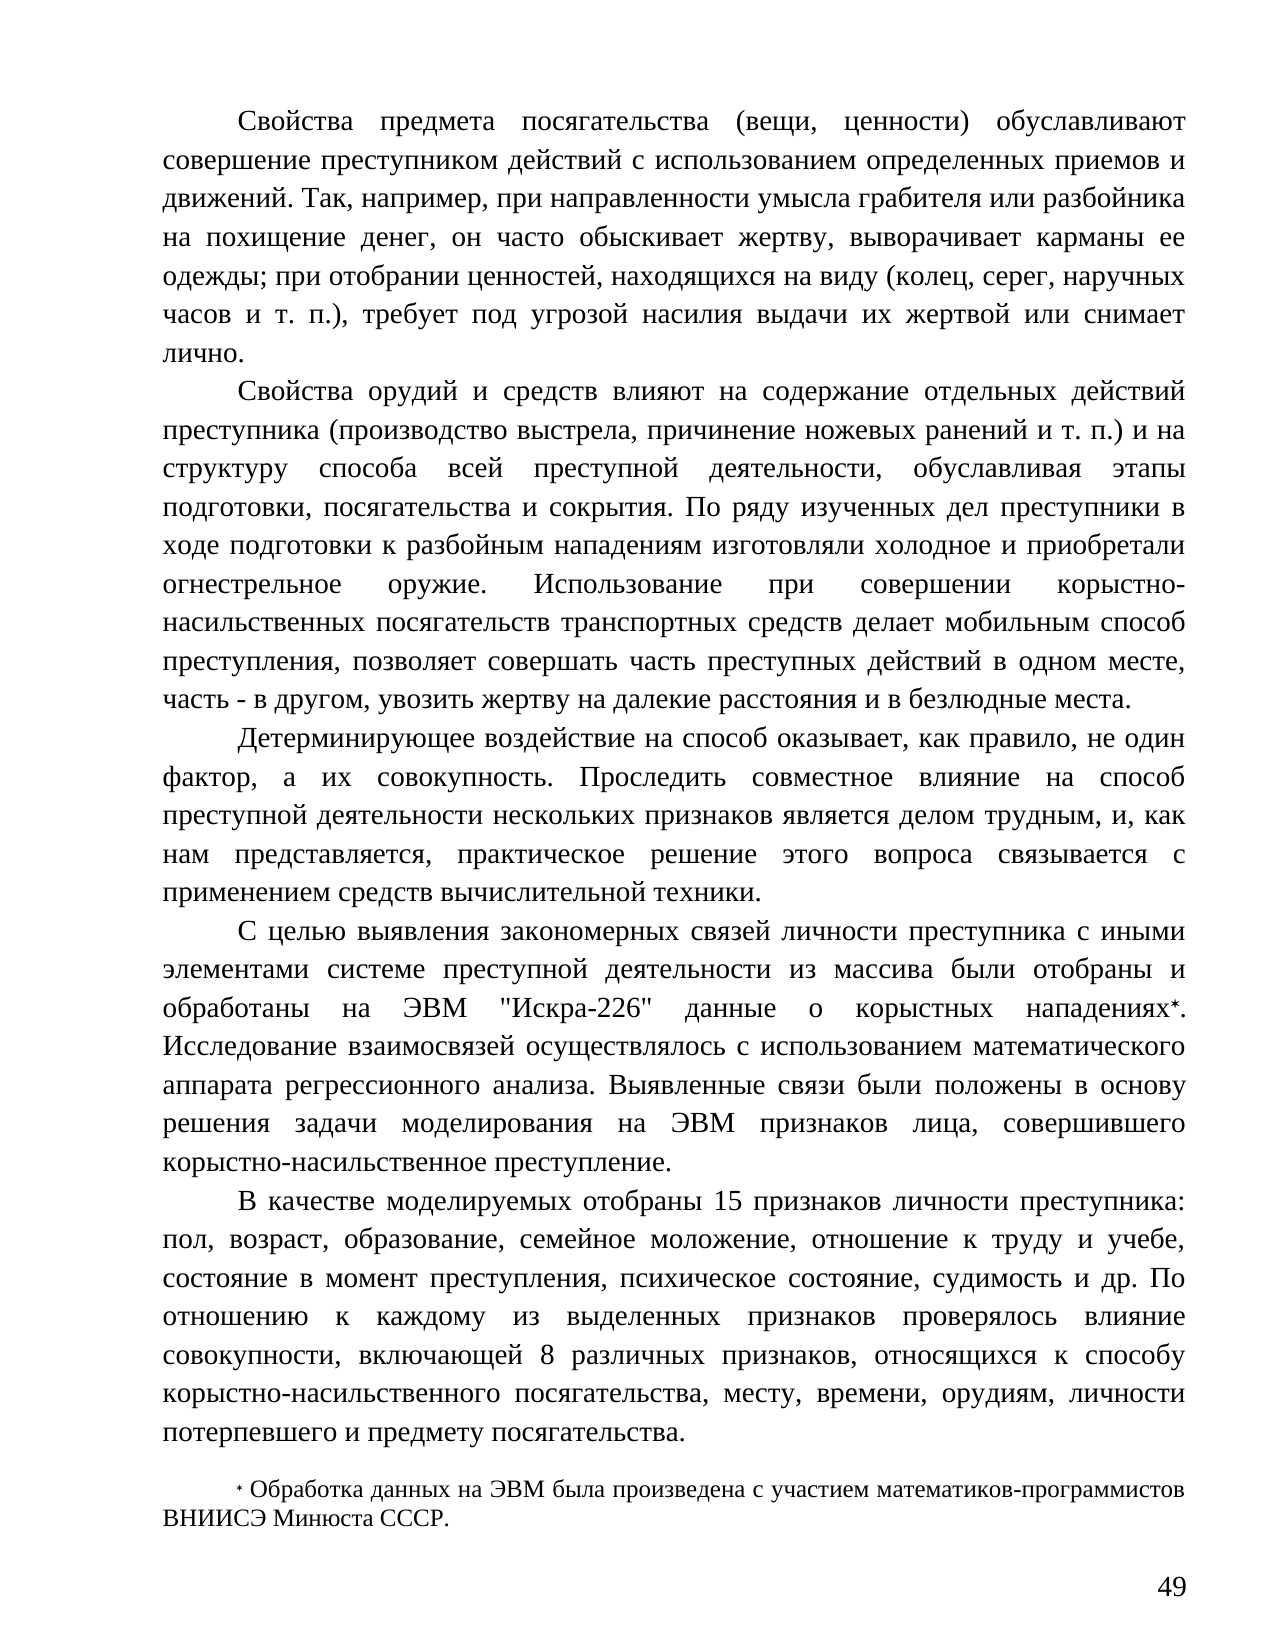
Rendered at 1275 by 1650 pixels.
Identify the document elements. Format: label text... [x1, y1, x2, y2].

text В качестве моделируемых отобраны 15 признаков личности преступника: пол, возраст, образование, семейное моложение, отношение к труду и учебе, состояние в момент преступления, психическое состояние, судимость и др. По отношению к каждому из выделенных признаков проверялось влияние совокупности, включающей 8 различных признаков, относящихся к способу корыстно-насильственного посягательства, месту, времени, орудиям, личности потерпевшего и предмету посягательства. [162, 1183, 1186, 1447]
text Свойства орудий и средств влияют на содержание отдельных действий преступника (производство выстрела, причинение ножевых ранений и т. п.) и на структуру способа всей преступной деятельности, обуславливая этапы подготовки, посягательства и сокрытия. По ряду изученных дел преступники в ходе подготовки к разбойным нападениям изготовляли холодное и приобретали огнестрельное оружие. Использование при совершении корыстно-насильственных посягательств транспортных средств делает мобильным способ преступления, позволяет совершать часть преступных действий в одном месте, часть - в другом, увозить жертву на далекие расстояния и в безлюдные места. [162, 373, 1186, 715]
text Свойства предмета посягательства (вещи, ценности) обуславливают совершение преступником действий с использованием определенных приемов и движений. Так, например, при направленности умысла грабителя или разбойника на похищение денег, он часто обыскивает жертву, выворачивает карманы ее одежды; при отобрании ценностей, находящихся на виду (колец, серег, наручных часов и т. п.), требует под угрозой насилия выдачи их жертвой или снимает лично. [162, 103, 1186, 368]
text С целью выявления закономерных связей личности преступника с иными элементами системе преступной деятельности из массива были отобраны и обработаны на ЭВМ "Искра-226" данные о корыстных нападениях. Исследование взаимосвязей осуществлялось с использованием математического аппарата регрессионного анализа. Выявленные связи были положены в основу решения задачи моделирования на ЭВМ признаков лица, совершившего корыстно-насильственное преступление. [162, 913, 1186, 1178]
text Детерминирующее воздействие на способ оказывает, как правило, не один фактор, а их совокупность. Проследить совместное влияние на способ преступной деятельности нескольких признаков является делом трудным, и, как нам представляется, практическое решение этого вопроса связывается с применением средств вычислительной техники. [162, 720, 1186, 908]
